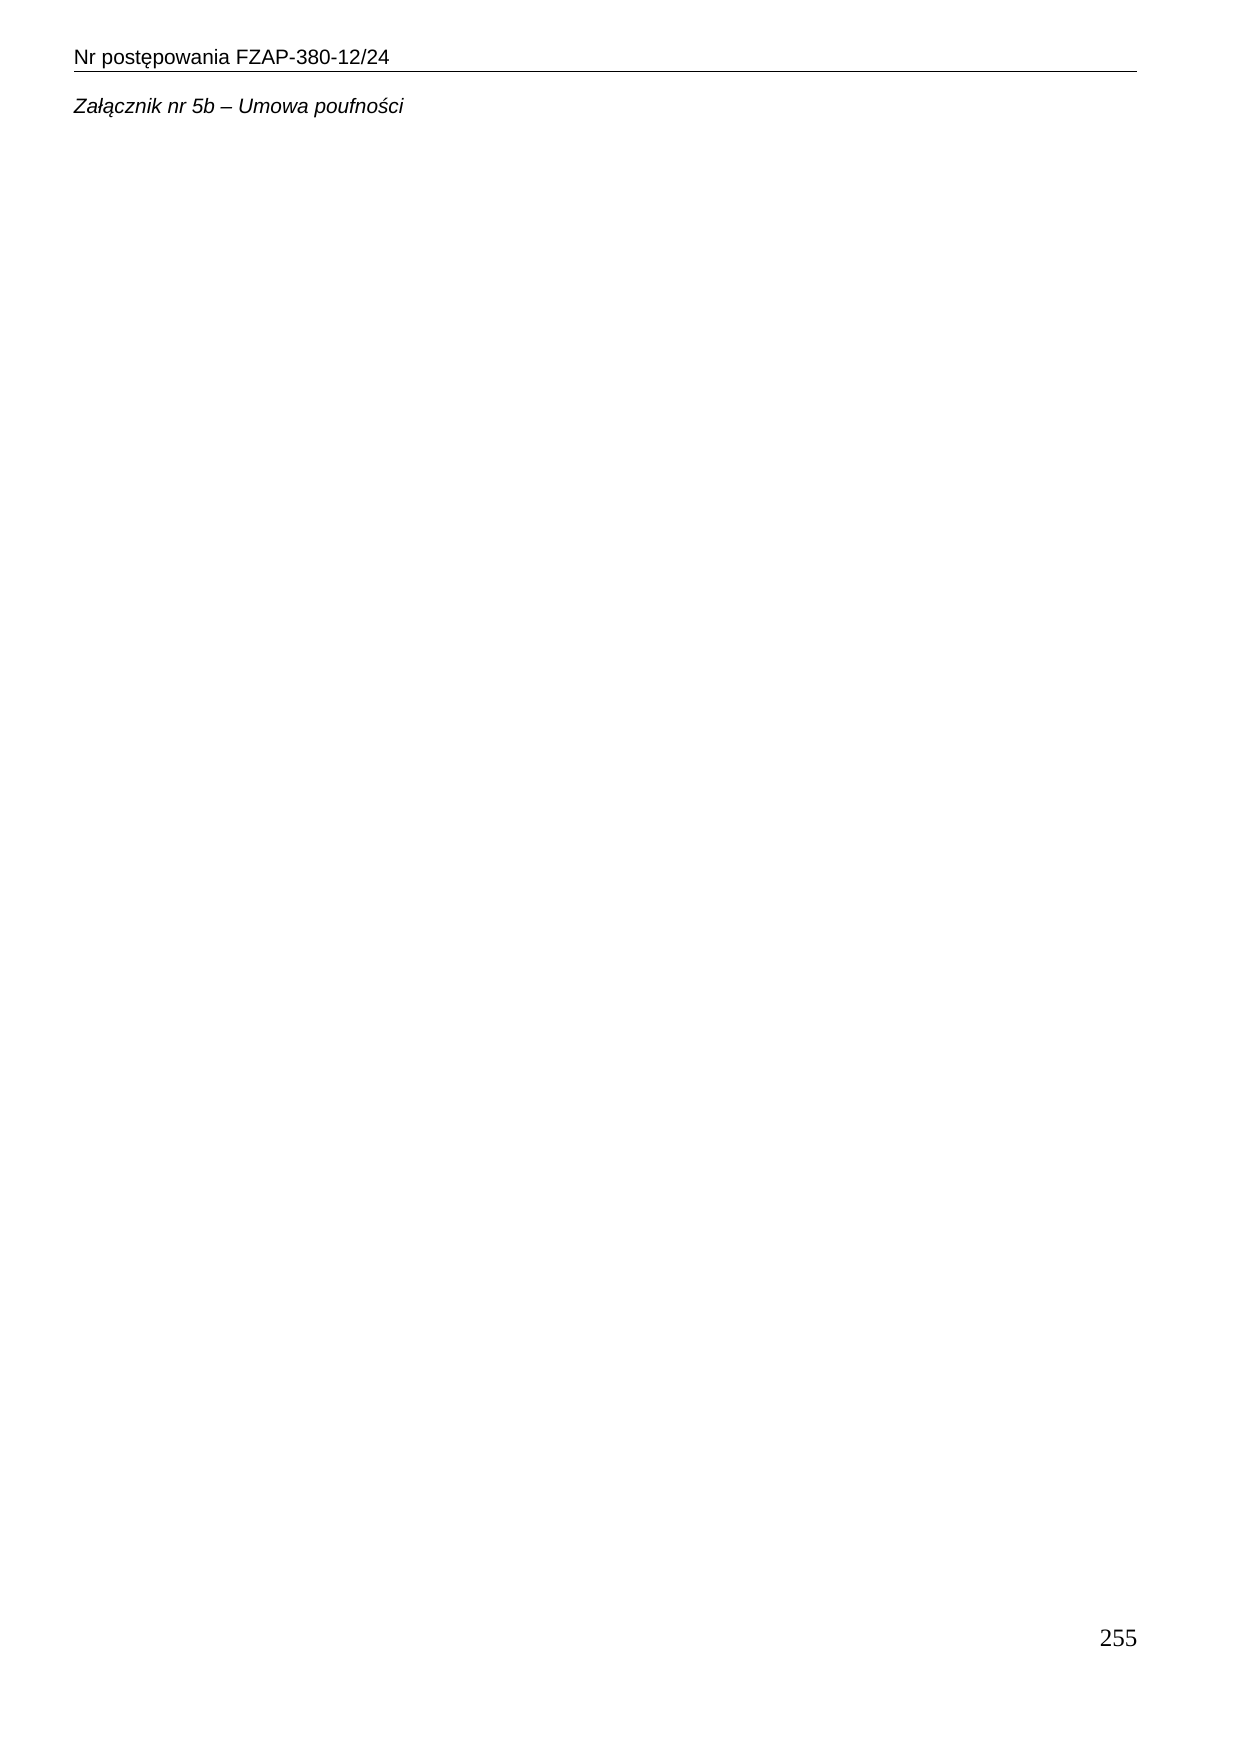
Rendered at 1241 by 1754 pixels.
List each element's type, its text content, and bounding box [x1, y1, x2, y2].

text Załącznik nr 5b – Umowa poufności [59, 94, 1137, 118]
